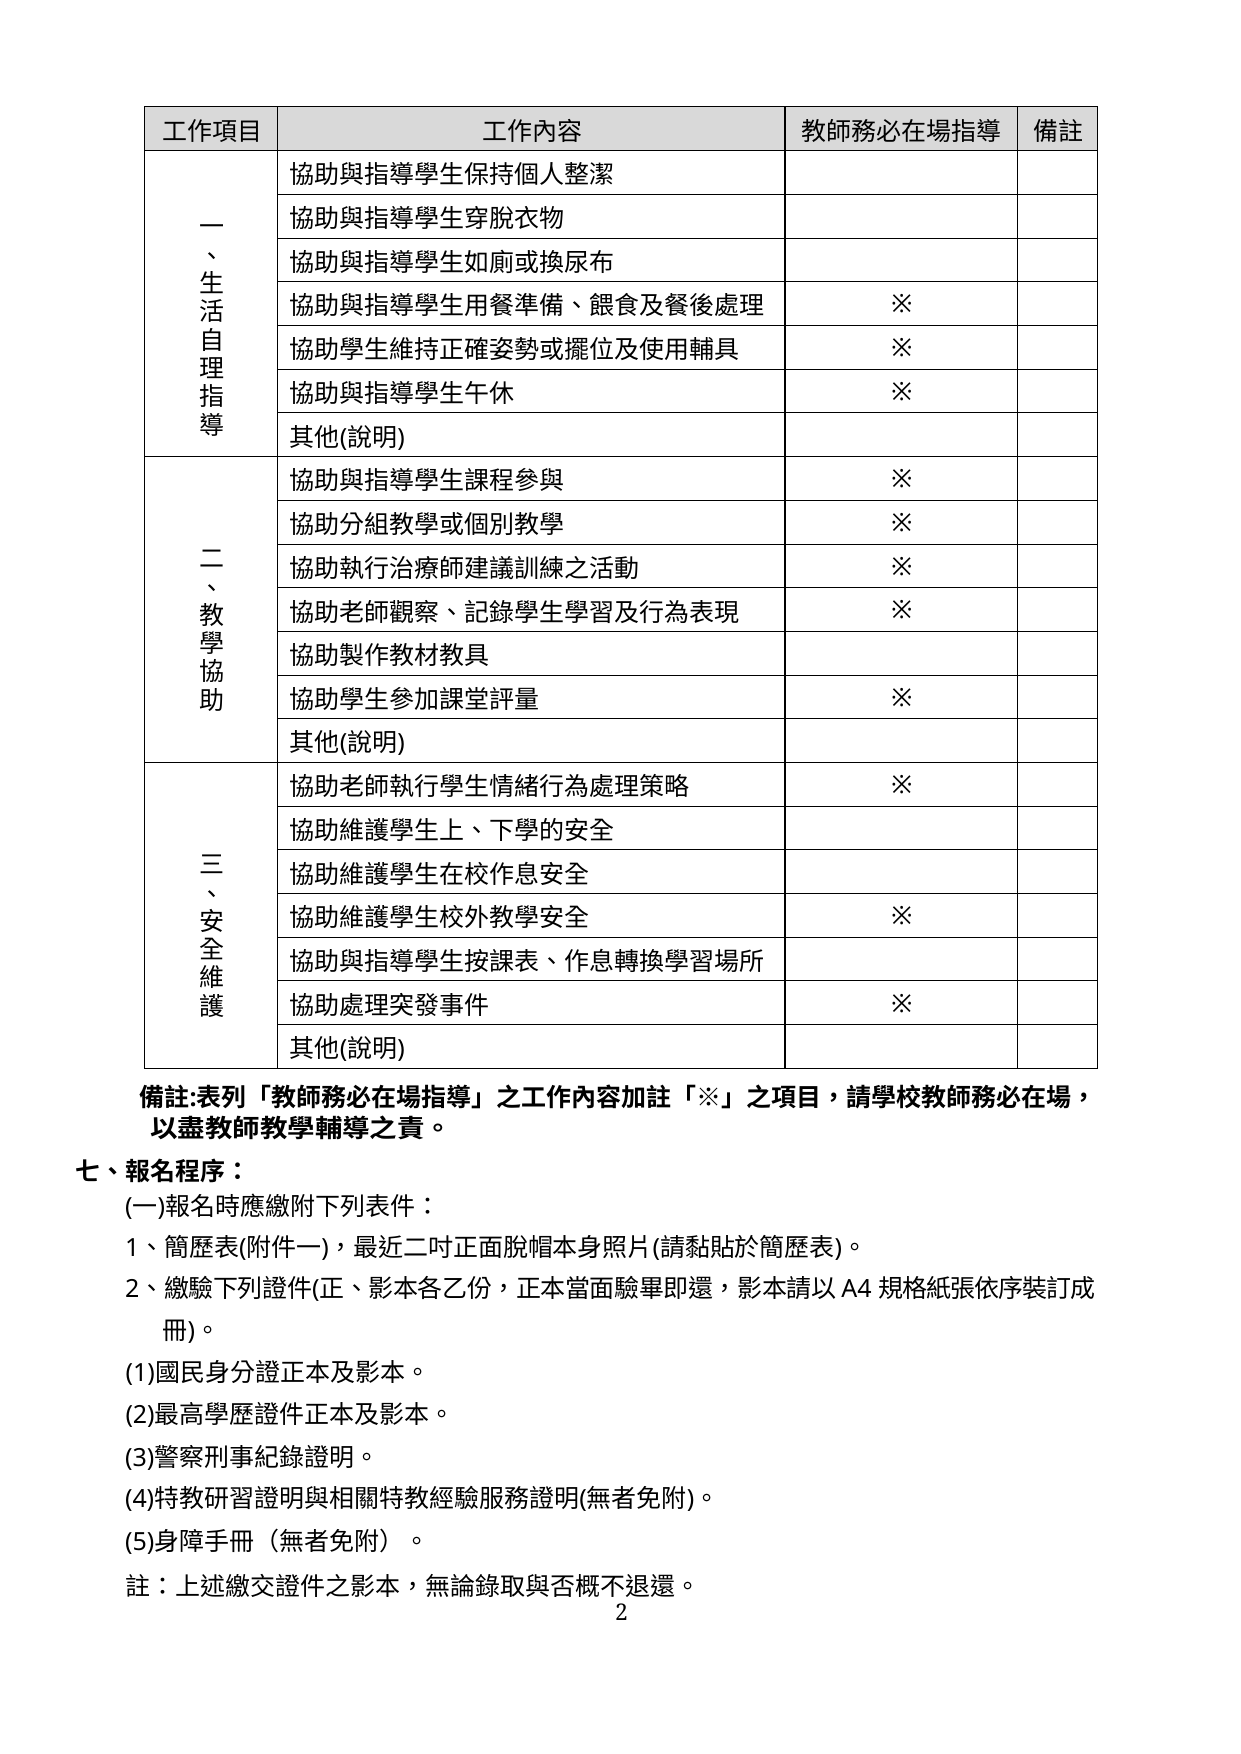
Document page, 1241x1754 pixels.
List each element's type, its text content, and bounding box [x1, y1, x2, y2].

table_cell [1018, 894, 1097, 937]
table_cell [1018, 588, 1097, 631]
table_cell [786, 1025, 1017, 1068]
table_cell 協助分組教學或個別教學 [278, 501, 784, 543]
table_cell 一 、生活自理指導 [145, 151, 277, 456]
table_cell 協助執行治療師建議訓練之活動 [278, 545, 784, 587]
table_header 備註 [1018, 107, 1097, 150]
table_cell [786, 413, 1017, 456]
table_cell 協助與指導學生按課表、作息轉換學習場所 [278, 938, 784, 980]
table_cell 協助維護學生上、下學的安全 [278, 807, 784, 849]
table_cell 協助與指導學生穿脫衣物 [278, 195, 784, 238]
text (2)最高學歷證件正本及影本。(3)警察刑事紀錄證明。 [125, 1395, 463, 1473]
table_cell ※ [786, 282, 1017, 325]
table_cell [1018, 239, 1097, 281]
table_cell [1018, 457, 1097, 500]
table_cell [786, 719, 1017, 762]
table_header 工作項目 [145, 107, 277, 150]
text 2、繳驗下列證件(正、影本各乙份，正本當面驗畢即還，影本請以 A4 規格紙張依序裝訂成冊)。 [125, 1269, 1109, 1347]
table_cell ※ [786, 894, 1017, 937]
table_cell [1018, 676, 1097, 718]
table_cell [786, 632, 1017, 674]
table_cell 協助與指導學生保持個人整潔 [278, 151, 784, 194]
table_cell 其他(說明) [278, 719, 784, 762]
table_cell [1018, 151, 1097, 194]
table_cell [1018, 326, 1097, 368]
text (4)特教研習證明與相關特教經驗服務證明(無者免附)。(5)身障手冊（無者免附）。 [125, 1479, 738, 1557]
table_cell [786, 239, 1017, 281]
table_cell 協助與指導學生如廁或換尿布 [278, 239, 784, 281]
table_cell 協助學生維持正確姿勢或擺位及使用輔具 [278, 326, 784, 368]
table_cell [1018, 413, 1097, 456]
text 七、報名程序： [75, 1144, 1180, 1190]
table_cell 協助維護學生在校作息安全 [278, 850, 784, 893]
subtitle 備註:表列「教師務必在場指導」之工作內容加註「※」之項目，請學校教師務必在場， 以盡教師教學輔導之責。 [139, 1081, 1109, 1144]
table_cell ※ [786, 457, 1017, 500]
table_cell [1018, 763, 1097, 806]
table_cell 其他(說明) [278, 413, 784, 456]
table_cell [1018, 501, 1097, 543]
table_cell 二 、教學協助 [145, 457, 277, 762]
table_cell 三 、安全維護 [145, 763, 277, 1068]
table_header 教師務必在場指導 [786, 107, 1017, 150]
table_cell [1018, 1025, 1097, 1068]
table_cell 協助與指導學生午休 [278, 370, 784, 412]
table_cell [786, 807, 1017, 849]
table_cell [1018, 807, 1097, 849]
table_cell [1018, 370, 1097, 412]
text 註：上述繳交證件之影本，無論錄取與否概不退還。 [125, 1566, 1180, 1603]
text 1、簡歷表(附件一)，最近二吋正面脫帽本身照片(請黏貼於簡歷表)。 [125, 1227, 1180, 1263]
table_cell [786, 850, 1017, 893]
table_cell 其他(說明) [278, 1025, 784, 1068]
table_cell 協助處理突發事件 [278, 981, 784, 1024]
table_cell ※ [786, 588, 1017, 631]
table_cell [1018, 981, 1097, 1024]
table_header 工作內容 [278, 107, 784, 150]
table_cell ※ [786, 981, 1017, 1024]
table_cell 協助與指導學生課程參與 [278, 457, 784, 500]
table_cell ※ [786, 676, 1017, 718]
table_cell [1018, 850, 1097, 893]
table_cell 協助製作教材教具 [278, 632, 784, 674]
text (1)國民身分證正本及影本。 [125, 1353, 463, 1389]
table_cell 協助維護學生校外教學安全 [278, 894, 784, 937]
table_cell ※ [786, 370, 1017, 412]
table_cell ※ [786, 326, 1017, 368]
table_cell 協助學生參加課堂評量 [278, 676, 784, 718]
table_cell [786, 195, 1017, 238]
table_cell [1018, 195, 1097, 238]
table_cell [1018, 938, 1097, 980]
table_cell 協助與指導學生用餐準備、餵食及餐後處理 [278, 282, 784, 325]
table_cell [1018, 282, 1097, 325]
table_cell 協助老師執行學生情緒行為處理策略 [278, 763, 784, 806]
table_cell [786, 938, 1017, 980]
table_cell ※ [786, 501, 1017, 543]
table_cell [1018, 632, 1097, 674]
table_cell [1018, 545, 1097, 587]
table_cell [786, 151, 1017, 194]
table_cell [1018, 719, 1097, 762]
table_cell ※ [786, 545, 1017, 587]
text (一)報名時應繳附下列表件： [125, 1190, 1180, 1222]
table_cell ※ [786, 763, 1017, 806]
table_cell 協助老師觀察、記錄學生學習及行為表現 [278, 588, 784, 631]
